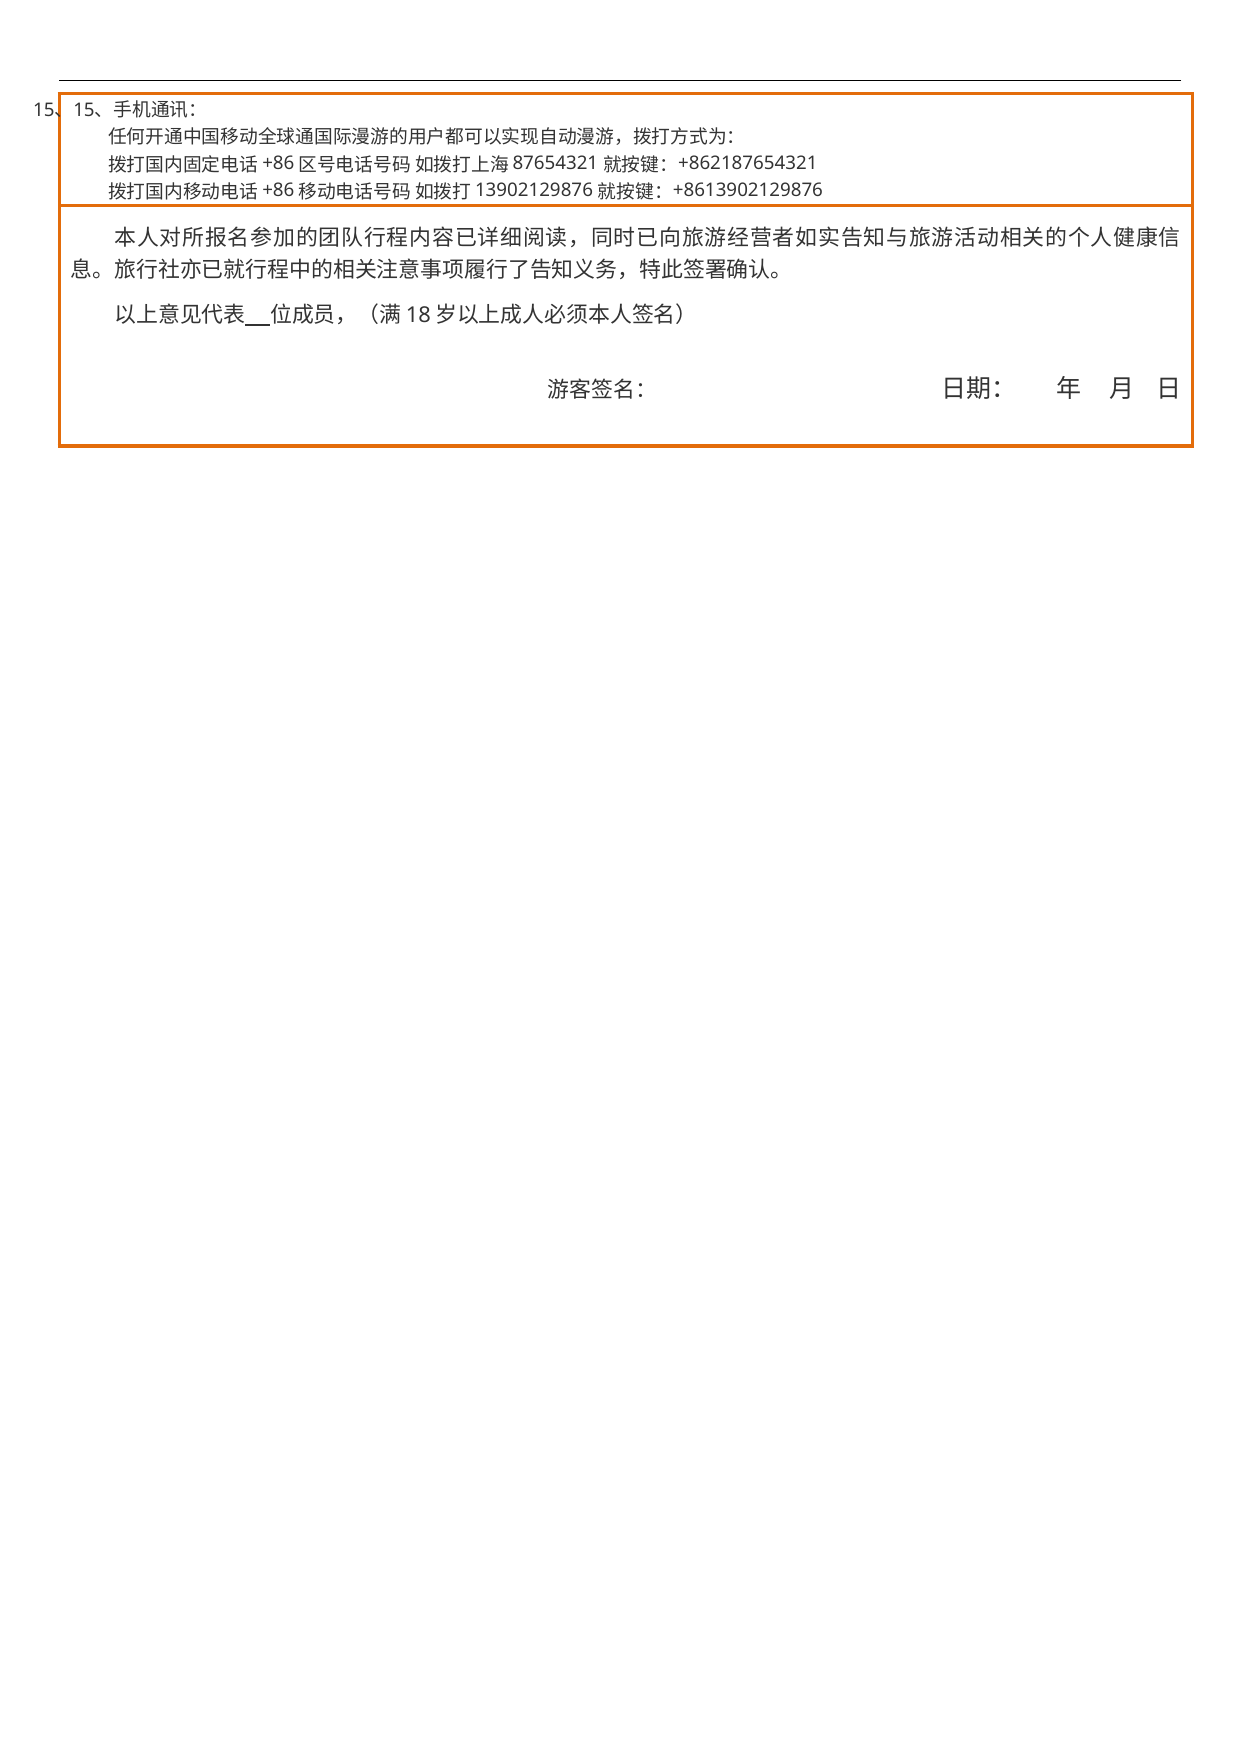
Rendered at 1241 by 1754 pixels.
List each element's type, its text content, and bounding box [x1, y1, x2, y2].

table_cell 本人对所报名参加的团队行程内容已详细阅读，同时已向旅游经营者如实告知与旅游活动相关的个人健康信息。旅行社亦已就行程中的相关注意事项履行了告知义务，特此签署确认。 以上意见代表 位成员，（满18岁以上成人必须本人签名） 游客签名： 日期： 年 月 日 [61, 207, 1191, 444]
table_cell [61, 95, 1191, 204]
